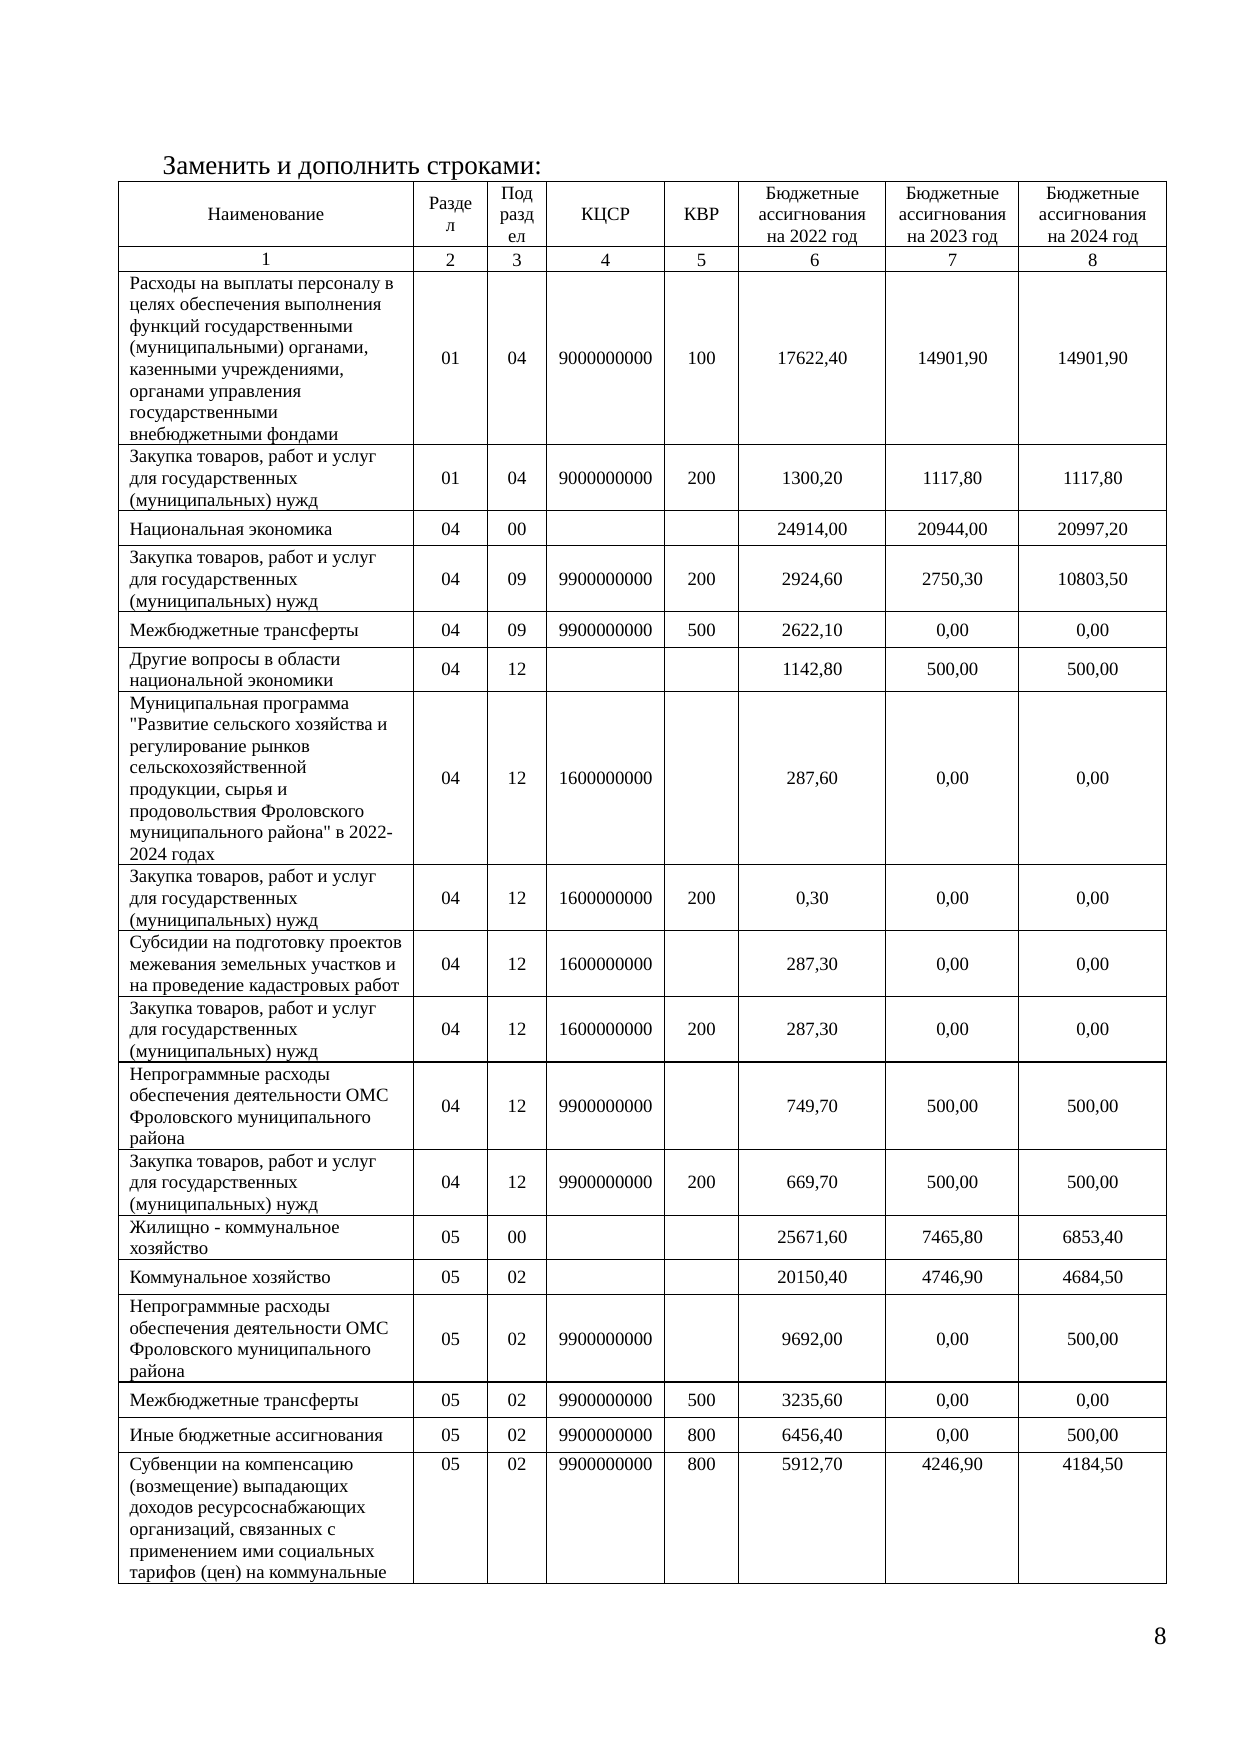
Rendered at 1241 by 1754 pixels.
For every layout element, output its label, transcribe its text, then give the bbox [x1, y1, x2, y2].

table_cell Иные бюджетные ассигнования [119, 1418, 413, 1452]
table_cell 4184,50 [1019, 1453, 1166, 1583]
table_cell 200 [665, 546, 738, 611]
table_cell 04 [488, 445, 546, 510]
table_cell 500,00 [1019, 1295, 1166, 1381]
table_cell [665, 1260, 738, 1294]
table_cell 3235,60 [739, 1383, 885, 1417]
table_cell 0,00 [886, 931, 1018, 996]
table_cell 4 [547, 247, 664, 271]
table_cell 1600000000 [547, 997, 664, 1061]
table_cell 20150,40 [739, 1260, 885, 1294]
table_cell 2 [414, 247, 487, 271]
table_cell 7465,80 [886, 1216, 1018, 1259]
table_cell 9900000000 [547, 1418, 664, 1452]
table_cell 0,00 [1019, 692, 1166, 864]
table_cell [547, 1216, 664, 1259]
table_cell 9900000000 [547, 1453, 664, 1583]
table_header Раздел [414, 182, 487, 246]
table_cell 12 [488, 997, 546, 1061]
table_cell 6853,40 [1019, 1216, 1166, 1259]
table_cell 5 [665, 247, 738, 271]
table_cell 00 [488, 1216, 546, 1259]
table_cell 800 [665, 1418, 738, 1452]
table_cell 200 [665, 865, 738, 930]
table_cell 01 [414, 445, 487, 510]
table_cell 10803,50 [1019, 546, 1166, 611]
table_cell 500 [665, 612, 738, 647]
table_cell Закупка товаров, работ и услуг для государственных (муниципальных) нужд [119, 546, 413, 611]
table_header КВР [665, 182, 738, 246]
table_cell 05 [414, 1216, 487, 1259]
table_cell 05 [414, 1453, 487, 1583]
table_cell Межбюджетные трансферты [119, 1383, 413, 1417]
table_header Подраздел [488, 182, 546, 246]
table_cell 02 [488, 1418, 546, 1452]
table_cell 00 [488, 511, 546, 545]
table_cell 287,30 [739, 931, 885, 996]
table_cell 287,30 [739, 997, 885, 1061]
table_cell 0,00 [1019, 931, 1166, 996]
table_cell 9900000000 [547, 1063, 664, 1149]
table_cell 4246,90 [886, 1453, 1018, 1583]
table_cell 04 [414, 1063, 487, 1149]
table_cell 100 [665, 272, 738, 444]
table_cell 20997,20 [1019, 511, 1166, 545]
table_cell 4746,90 [886, 1260, 1018, 1294]
table_cell 04 [414, 692, 487, 864]
table_cell 12 [488, 692, 546, 864]
table_cell 0,00 [1019, 997, 1166, 1061]
table_cell 14901,90 [886, 272, 1018, 444]
table_cell 1 [119, 247, 413, 271]
table_cell 0,00 [1019, 1383, 1166, 1417]
table_cell 2924,60 [739, 546, 885, 611]
table_cell 0,00 [886, 1418, 1018, 1452]
table_cell 0,00 [886, 1383, 1018, 1417]
table_cell 12 [488, 865, 546, 930]
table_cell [119, 1453, 413, 1583]
table_cell Жилищно - коммунальное хозяйство [119, 1216, 413, 1259]
table_cell Субсидии на подготовку проектов межевания земельных участков и на проведение кадастровых работ [119, 931, 413, 996]
table_cell 9900000000 [547, 1150, 664, 1214]
table_cell 02 [488, 1295, 546, 1381]
table_cell 1600000000 [547, 931, 664, 996]
table_cell 9900000000 [547, 1383, 664, 1417]
table_cell [547, 1260, 664, 1294]
table_cell 04 [414, 1150, 487, 1214]
table_cell Закупка товаров, работ и услуг для государственных (муниципальных) нужд [119, 865, 413, 930]
table_cell 24914,00 [739, 511, 885, 545]
table_cell Коммунальное хозяйство [119, 1260, 413, 1294]
table_cell 04 [414, 865, 487, 930]
table_cell 14901,90 [1019, 272, 1166, 444]
table_cell 05 [414, 1260, 487, 1294]
table_cell Муниципальная программа "Развитие сельского хозяйства и регулирование рынков сельскохозяйственной продукции, сырья и продовольствия Фроловского муниципального района" в 2022-2024 годах [119, 692, 413, 864]
table_cell 500,00 [886, 648, 1018, 691]
table_cell Другие вопросы в области национальной экономики [119, 648, 413, 691]
table_cell 3 [488, 247, 546, 271]
table_cell 12 [488, 648, 546, 691]
table_cell 12 [488, 1063, 546, 1149]
table_cell 01 [414, 272, 487, 444]
table_cell 200 [665, 997, 738, 1061]
table_header Бюджетные ассигнования на 2024 год [1019, 182, 1166, 246]
table_cell 02 [488, 1260, 546, 1294]
table_cell Закупка товаров, работ и услуг для государственных (муниципальных) нужд [119, 445, 413, 510]
table_cell 1600000000 [547, 865, 664, 930]
table_cell [547, 648, 664, 691]
table_cell 1117,80 [886, 445, 1018, 510]
table_cell 9692,00 [739, 1295, 885, 1381]
table_cell [665, 931, 738, 996]
table_cell 9900000000 [547, 546, 664, 611]
table_cell Национальная экономика [119, 511, 413, 545]
table_cell 1117,80 [1019, 445, 1166, 510]
table_cell 12 [488, 1150, 546, 1214]
table_cell 0,30 [739, 865, 885, 930]
table_cell 0,00 [886, 692, 1018, 864]
table_cell 1142,80 [739, 648, 885, 691]
table_cell 02 [488, 1383, 546, 1417]
table_cell 500,00 [1019, 648, 1166, 691]
table_cell 500,00 [886, 1063, 1018, 1149]
table_cell 12 [488, 931, 546, 996]
table_cell 7 [886, 247, 1018, 271]
table_cell Непрограммные расходы обеспечения деятельности ОМС Фроловского муниципального района [119, 1295, 413, 1381]
table_cell 500 [665, 1383, 738, 1417]
table_cell Закупка товаров, работ и услуг для государственных (муниципальных) нужд [119, 1150, 413, 1214]
table_cell 02 [488, 1453, 546, 1583]
table_cell 05 [414, 1418, 487, 1452]
table_cell 20944,00 [886, 511, 1018, 545]
table_cell 669,70 [739, 1150, 885, 1214]
table_cell 500,00 [1019, 1418, 1166, 1452]
table_cell 749,70 [739, 1063, 885, 1149]
table_cell 0,00 [1019, 865, 1166, 930]
table_cell 9900000000 [547, 1295, 664, 1381]
table_cell 0,00 [886, 997, 1018, 1061]
table_cell 04 [488, 272, 546, 444]
table_cell 9000000000 [547, 272, 664, 444]
table_cell 04 [414, 648, 487, 691]
table_cell 0,00 [886, 865, 1018, 930]
table_cell [665, 1063, 738, 1149]
text Заменить и дополнить строками: [162, 149, 1166, 181]
table_cell 0,00 [1019, 612, 1166, 647]
table_cell 0,00 [886, 1295, 1018, 1381]
table_cell 500,00 [886, 1150, 1018, 1214]
table_cell 04 [414, 612, 487, 647]
table_cell 6456,40 [739, 1418, 885, 1452]
table_cell 9900000000 [547, 612, 664, 647]
table_cell 09 [488, 546, 546, 611]
table_cell 17622,40 [739, 272, 885, 444]
table_cell 8 [1019, 247, 1166, 271]
table_cell 1300,20 [739, 445, 885, 510]
table_cell [665, 692, 738, 864]
table_cell 04 [414, 511, 487, 545]
table_cell 04 [414, 997, 487, 1061]
table_cell 500,00 [1019, 1063, 1166, 1149]
table_cell 05 [414, 1295, 487, 1381]
table_cell Непрограммные расходы обеспечения деятельности ОМС Фроловского муниципального района [119, 1063, 413, 1149]
table_cell 287,60 [739, 692, 885, 864]
table_cell 0,00 [886, 612, 1018, 647]
table_cell 05 [414, 1383, 487, 1417]
table_cell Расходы на выплаты персоналу в целях обеспечения выполнения функций государственными (муниципальными) органами, казенными учреждениями, органами управления государственными внебюджетными фондами [119, 272, 413, 444]
table_cell 9000000000 [547, 445, 664, 510]
table_cell 800 [665, 1453, 738, 1583]
table_cell 09 [488, 612, 546, 647]
table_cell [547, 511, 664, 545]
table_cell 04 [414, 546, 487, 611]
table_cell Межбюджетные трансферты [119, 612, 413, 647]
table_cell 25671,60 [739, 1216, 885, 1259]
table_header Бюджетные ассигнования на 2022 год [739, 182, 885, 246]
table_cell [665, 1216, 738, 1259]
table_cell 6 [739, 247, 885, 271]
table_cell 5912,70 [739, 1453, 885, 1583]
table_cell 4684,50 [1019, 1260, 1166, 1294]
table_header КЦСР [547, 182, 664, 246]
table_cell 500,00 [1019, 1150, 1166, 1214]
table_cell 2750,30 [886, 546, 1018, 611]
table_cell Закупка товаров, работ и услуг для государственных (муниципальных) нужд [119, 997, 413, 1061]
table_cell 200 [665, 1150, 738, 1214]
table_header Наименование [119, 182, 413, 246]
table_cell 1600000000 [547, 692, 664, 864]
table_header Бюджетные ассигнования на 2023 год [886, 182, 1018, 246]
table_cell 2622,10 [739, 612, 885, 647]
table_cell 200 [665, 445, 738, 510]
table_cell [665, 511, 738, 545]
table_cell 04 [414, 931, 487, 996]
table_cell [665, 648, 738, 691]
table_cell [665, 1295, 738, 1381]
